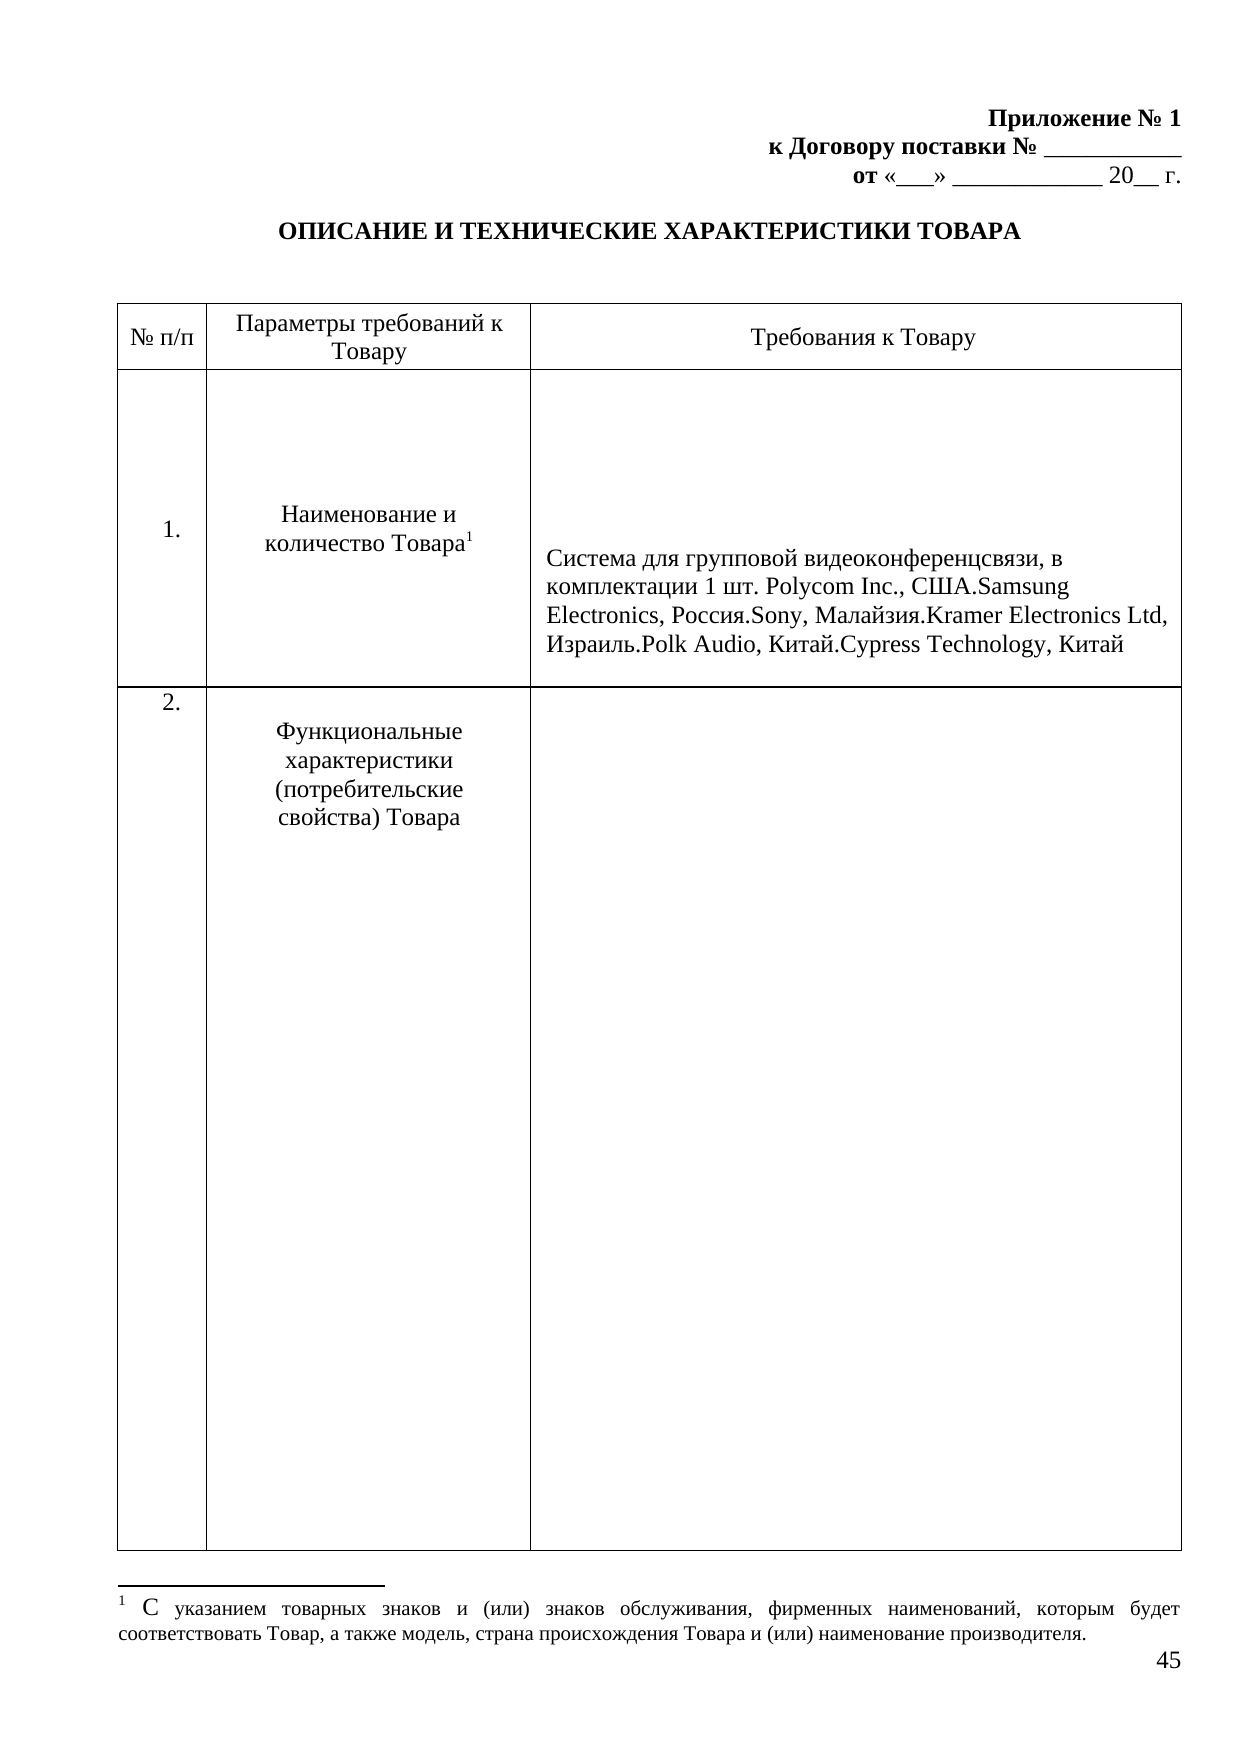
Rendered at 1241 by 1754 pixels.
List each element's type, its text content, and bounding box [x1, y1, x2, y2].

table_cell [207, 688, 530, 1550]
table_cell [531, 370, 1181, 686]
table_header № п/п [118, 304, 206, 369]
table_header Требования к Товару [531, 304, 1181, 369]
table_cell [531, 688, 1181, 1550]
table_cell [118, 370, 206, 686]
text ОПИСАНИЕ И ТЕХНИЧЕСКИЕ ХАРАКТЕРИСТИКИ ТОВАРА [118, 217, 1181, 245]
text от [118, 160, 1181, 189]
text Приложение № 1 [118, 103, 1181, 131]
text к Договору поставки № [118, 131, 1181, 160]
table_cell Наименование и количество Товара [207, 370, 530, 686]
table_cell [118, 688, 206, 1550]
table_header Параметры требований к Товару [207, 304, 530, 369]
